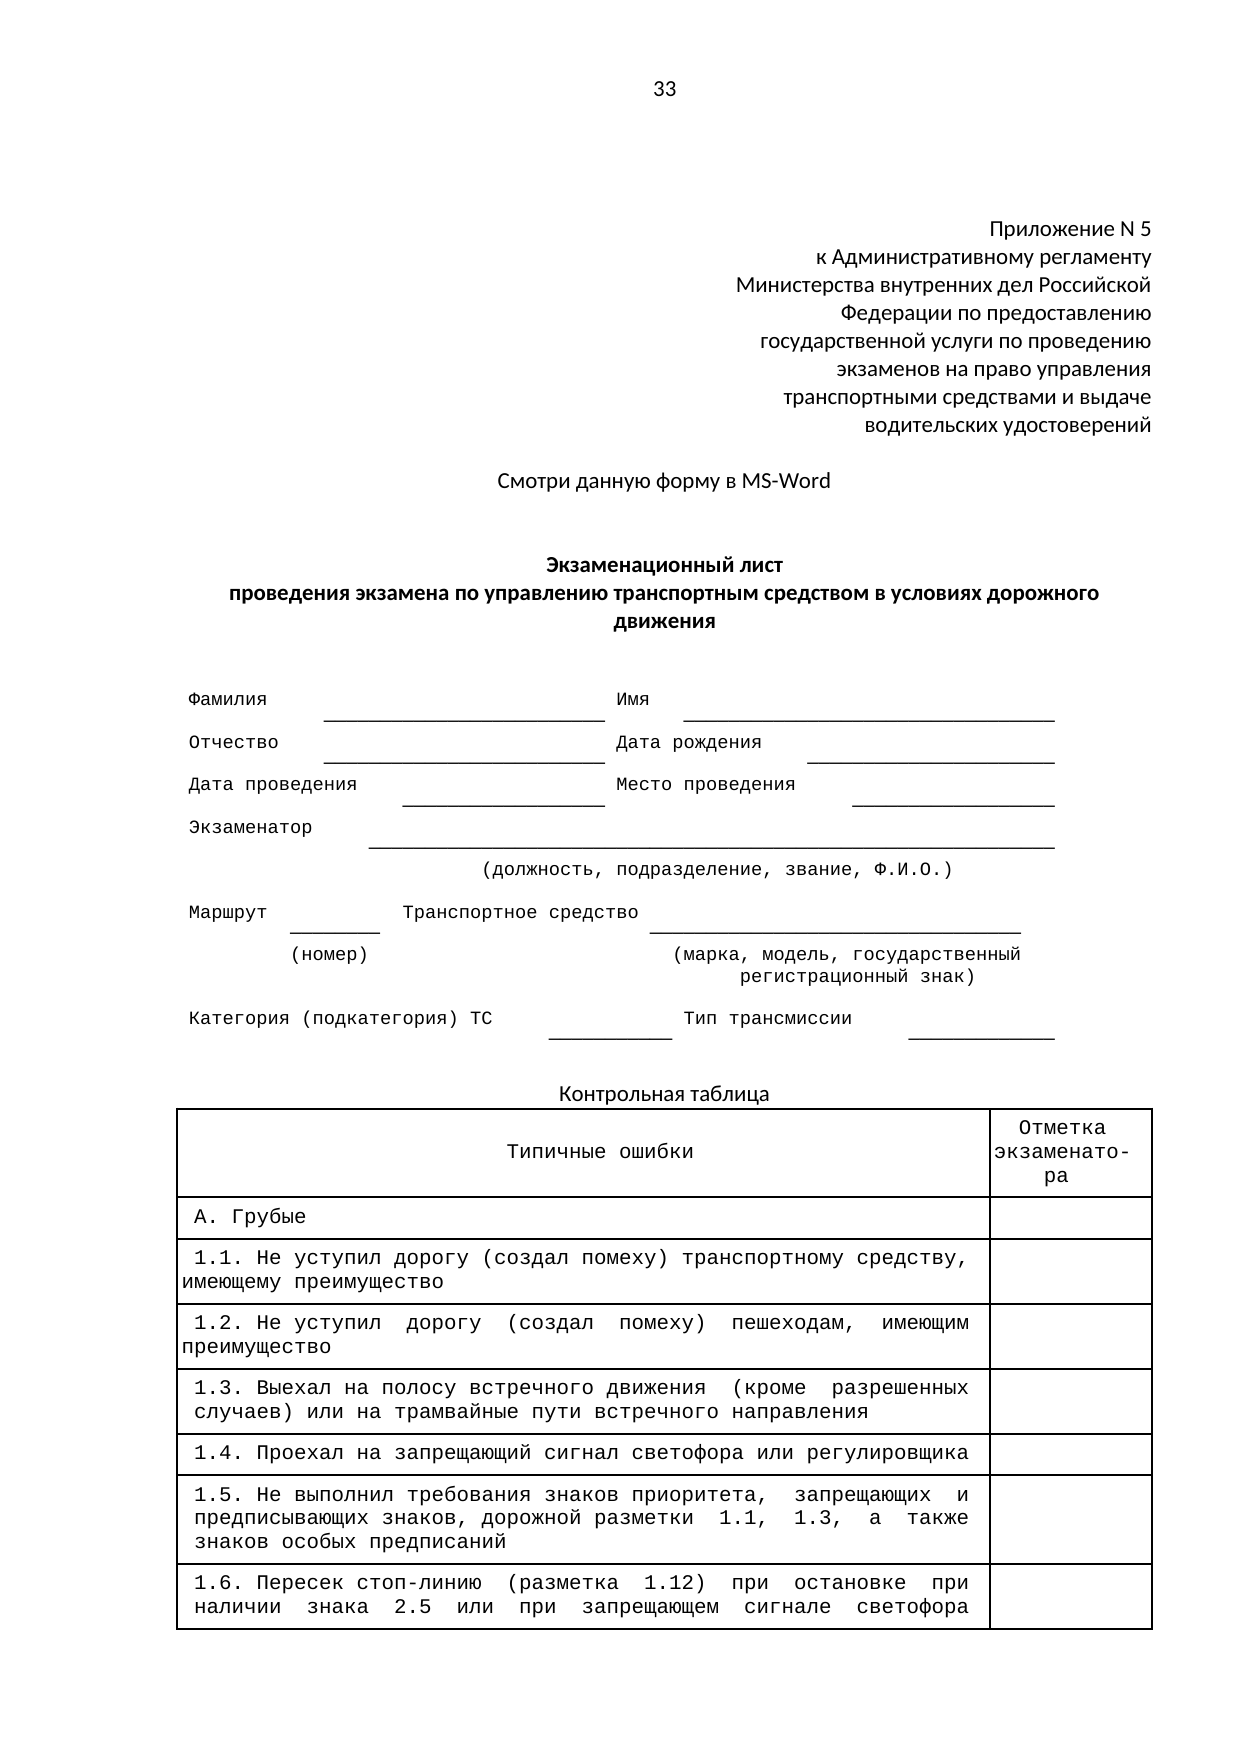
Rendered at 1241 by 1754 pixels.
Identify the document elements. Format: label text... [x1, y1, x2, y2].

text проведения экзамена по управлению транспортным средством в условиях дорожного движения [177, 578, 1152, 634]
text экзаменов на право управления [177, 354, 1152, 382]
text к Административному регламенту [177, 242, 1152, 270]
table_cell А. Грубые [178, 1198, 989, 1237]
table_cell 1.4. Проехал на запрещающий сигнал светофора или регулировщика [178, 1435, 989, 1474]
text Смотри данную форму в MS-Word [177, 466, 1152, 494]
text ───────────────────────── ────────────────────── [177, 754, 1152, 775]
text регистрационный знак) [177, 966, 1152, 988]
table_cell [991, 1198, 1151, 1237]
text ────────────────── ────────────────── [177, 796, 1152, 818]
text государственной услуги по проведению [177, 326, 1152, 354]
text (должность, подразделение, звание, Ф.И.О.) [177, 860, 1152, 881]
text Экзаменационный лист [177, 550, 1152, 578]
table_cell [991, 1476, 1151, 1562]
text транспортными средствами и выдаче [177, 382, 1152, 410]
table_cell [178, 1565, 989, 1627]
text Контрольная таблица [177, 1079, 1152, 1107]
text Федерации по предоставлению [177, 298, 1152, 326]
text Дата проведения Место проведения [177, 775, 1152, 796]
table_cell [991, 1305, 1151, 1367]
table_cell [991, 1370, 1151, 1432]
table_header Отметка экзаменато- ра [991, 1110, 1151, 1196]
text ──────── ───────────────────────────────── [177, 924, 1152, 945]
table_cell 1.5. Не выполнил требования знаков приоритета, запрещающих и предписывающих знаков, дорожной разметки 1.1, 1.3, а также знаков особых предписаний [178, 1476, 989, 1562]
table_header Типичные ошибки [178, 1110, 989, 1196]
table_cell 1.3. Выехал на полосу встречного движения (кроме разрешенных случаев) или на трамвайные пути встречного направления [178, 1370, 989, 1432]
table_cell [991, 1435, 1151, 1474]
text Фамилия Имя [177, 690, 1152, 711]
text водительских удостоверений [177, 410, 1152, 438]
table_cell [991, 1240, 1151, 1302]
text Министерства внутренних дел Российской [177, 270, 1152, 298]
text Приложение N 5 [177, 214, 1152, 242]
text Экзаменатор [177, 818, 1152, 839]
text Категория (подкатегория) ТС Тип трансмиссии [177, 1009, 1152, 1030]
text Отчество Дата рождения [177, 733, 1152, 754]
table_cell 1.2. Не уступил дорогу (создал помеху) пешеходам, имеющим преимущество [178, 1305, 989, 1367]
table_cell [991, 1565, 1151, 1627]
text (номер) (марка, модель, государственный [177, 945, 1152, 966]
table_cell 1.1. Не уступил дорогу (создал помеху) транспортному средству, имеющему преимущество [178, 1240, 989, 1302]
text ─────────── ───────────── [177, 1030, 1152, 1051]
text ───────────────────────── ───────────────────────────────── [177, 711, 1152, 733]
text ───────────────────────────────────────────────────────────── [177, 839, 1152, 860]
text Маршрут Транспортное средство [177, 903, 1152, 924]
